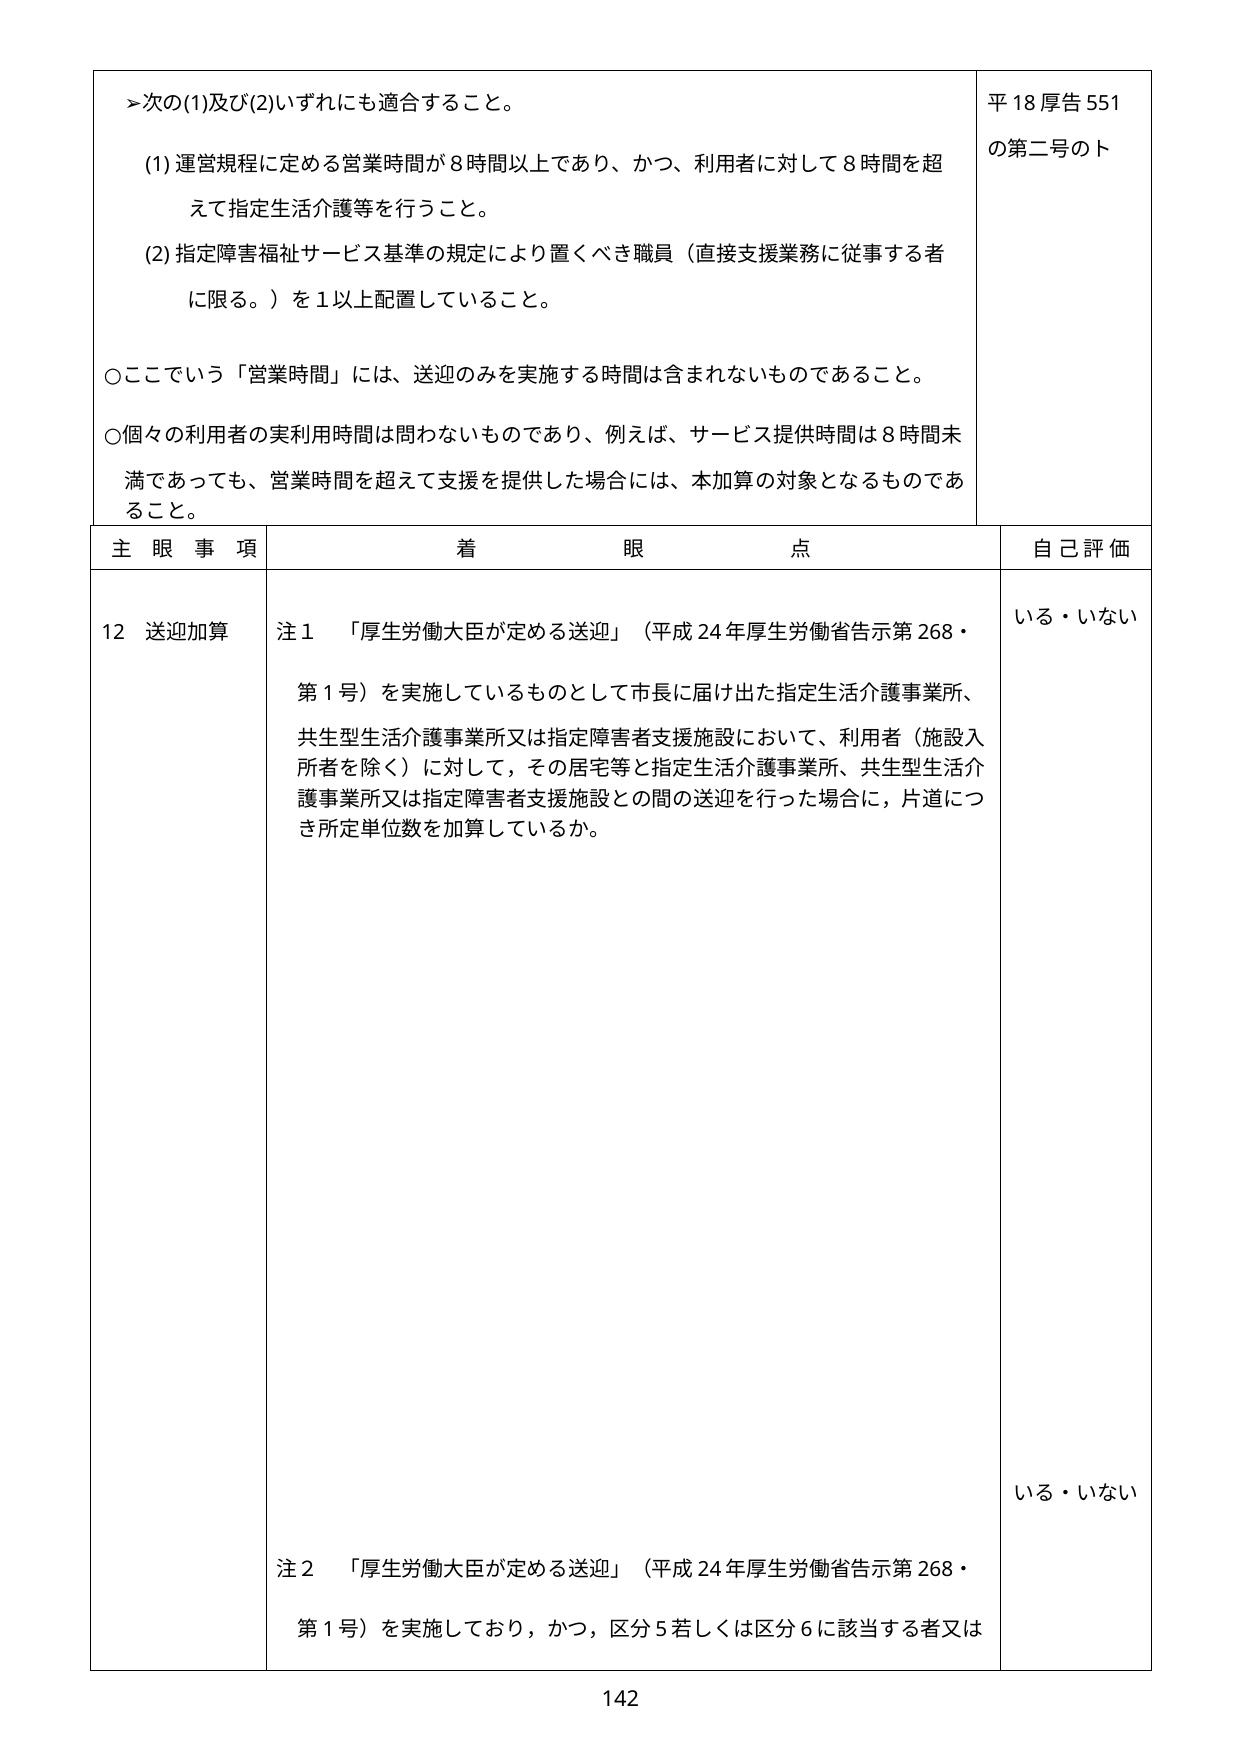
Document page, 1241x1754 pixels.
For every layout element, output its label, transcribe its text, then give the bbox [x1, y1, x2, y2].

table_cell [1001, 570, 1151, 1670]
table_cell 12 送迎加算 [91, 570, 266, 1670]
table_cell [977, 71, 1151, 524]
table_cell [267, 570, 1000, 1670]
table_cell 着 眼 点 [267, 526, 1000, 569]
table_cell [94, 71, 976, 524]
table_cell 自 己 評 価 [1001, 526, 1151, 569]
table_cell 主 眼 事 項 [91, 526, 266, 569]
